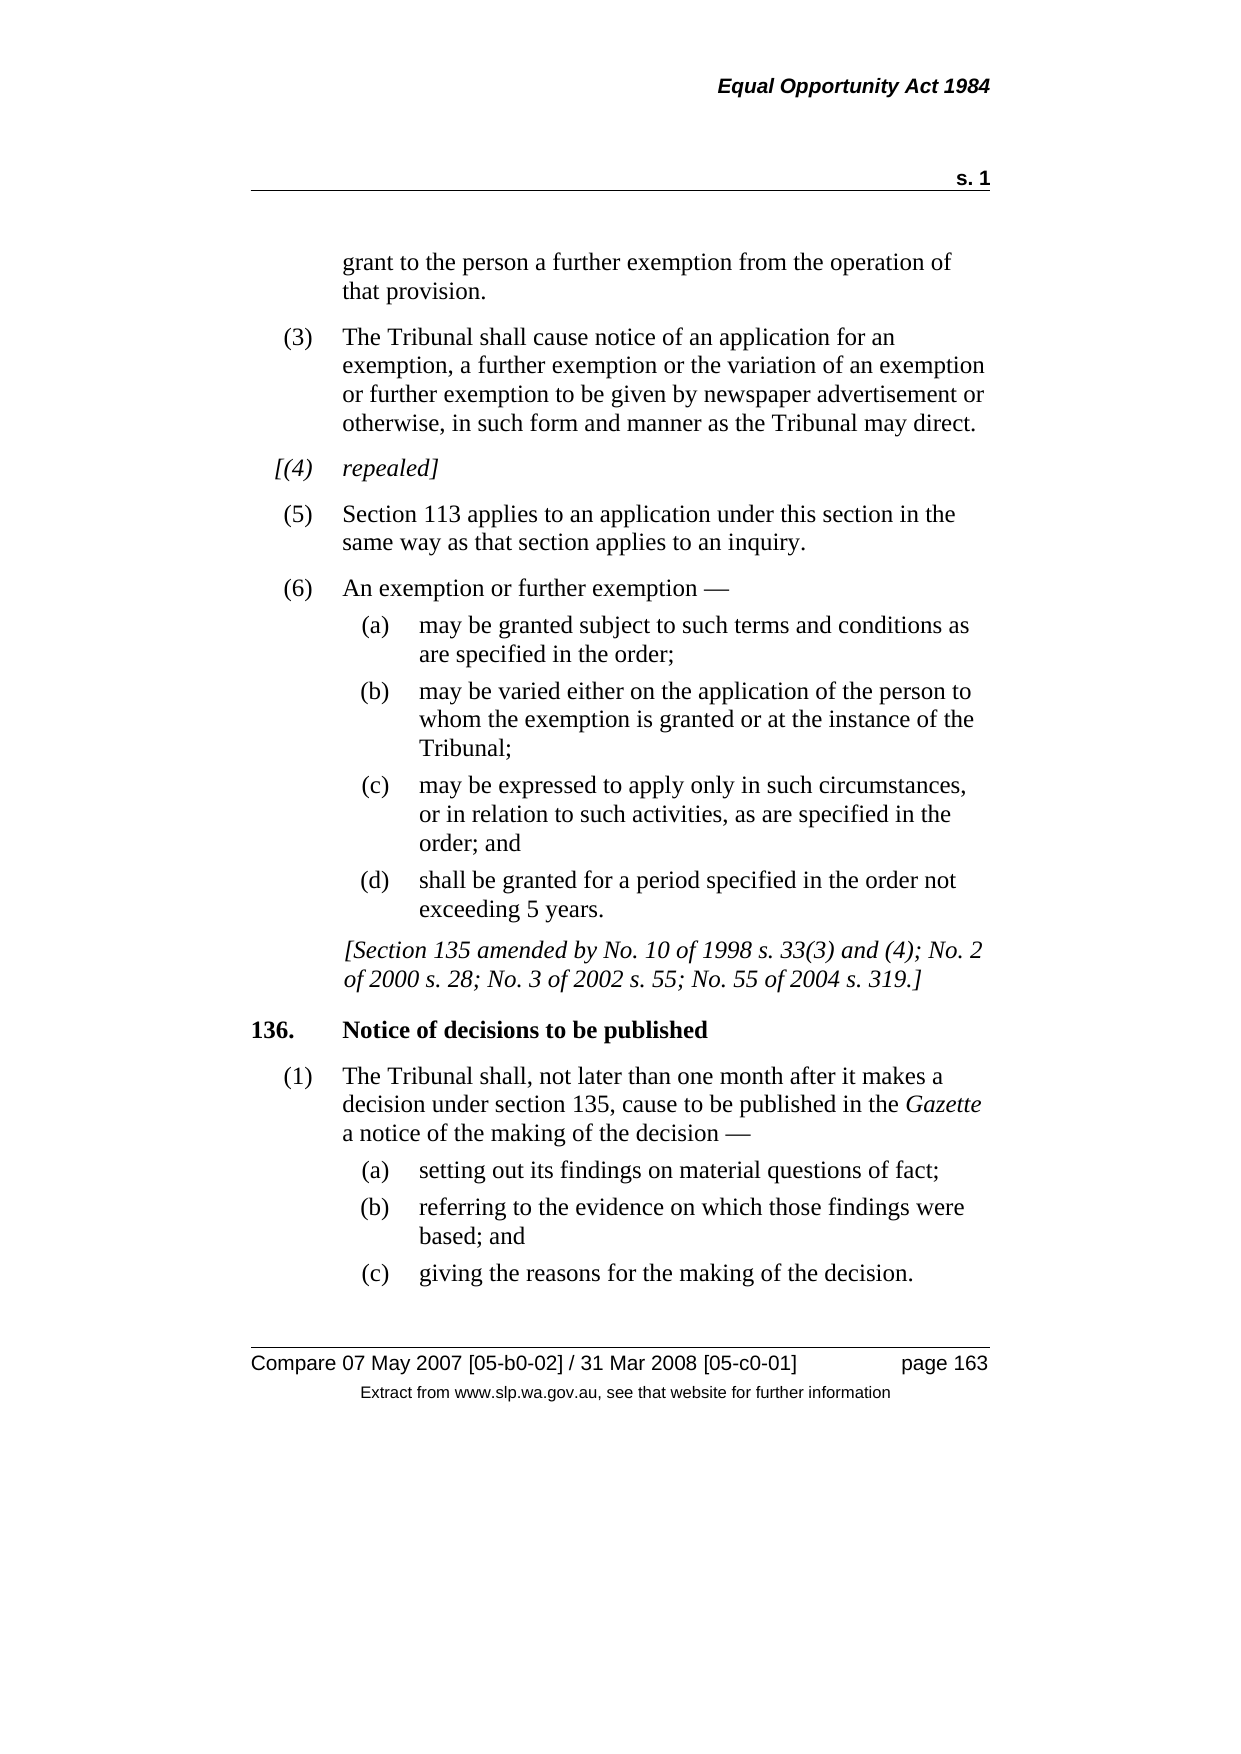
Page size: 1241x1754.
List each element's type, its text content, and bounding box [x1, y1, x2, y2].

text (1) The Tribunal shall, not later than one month after it makes a decision under section 135, cause to be published in the Gazette a notice of the making of the decision — [251, 1061, 990, 1147]
text [(4) repealed] [251, 453, 990, 482]
text [Section 135 amended by No. 10 of 1998 s. 33(3) and (4); No. 2 of 2000 s. 28; No. 3 of 2002 s. 55; No. 55 of 2004 s. 319.] [251, 935, 990, 992]
subtitle 136. Notice of decisions to be published [251, 1015, 990, 1044]
text (b) referring to the evidence on which those findings were based; and [251, 1192, 990, 1250]
text (b) may be varied either on the application of the person to whom the exemption is granted or at the instance of the Tribunal; [251, 676, 990, 762]
text (d) shall be granted for a period specified in the order not exceeding 5 years. [251, 865, 990, 922]
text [251, 247, 990, 305]
text (c) giving the reasons for the making of the decision. [251, 1258, 990, 1287]
text (a) setting out its findings on material questions of fact; [251, 1155, 990, 1184]
text (c) may be expressed to apply only in such circumstances, or in relation to such activities, as are specified in the order; and [251, 770, 990, 857]
text (6) An exemption or further exemption — [251, 573, 990, 602]
text (a) may be granted subject to such terms and conditions as are specified in the order; [251, 610, 990, 667]
text (3) The Tribunal shall cause notice of an application for an exemption, a further exemption or the variation of an exemption or further exemption to be given by newspaper advertisement or otherwise, in such form and manner as the Tribunal may direct. [251, 322, 990, 437]
text (5) Section 113 applies to an application under this section in the same way as that section applies to an inquiry. [251, 499, 990, 556]
